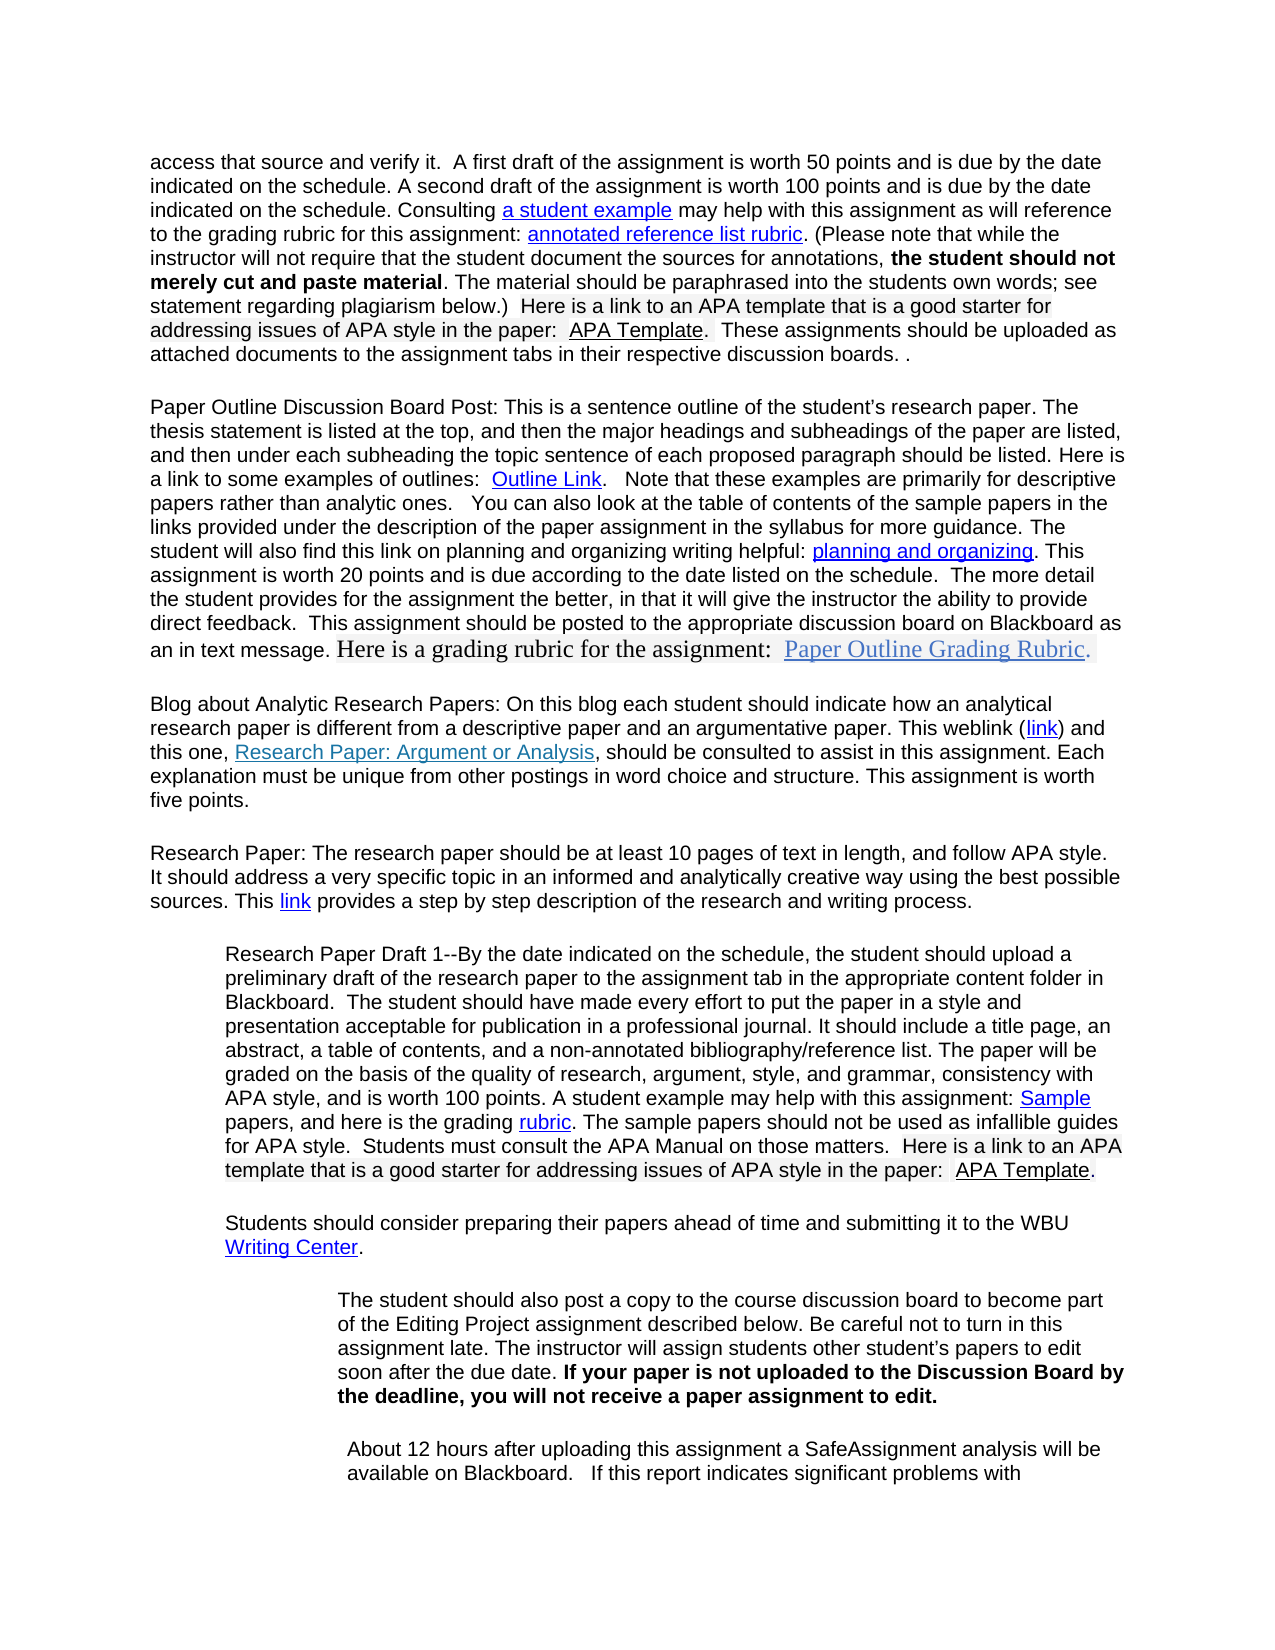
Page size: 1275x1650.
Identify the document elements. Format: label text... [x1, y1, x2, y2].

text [347, 1437, 1125, 1485]
text The student should also post a copy to the course discussion board to become part of the Editing Project assignment described below. Be careful not to turn in this assignment late. The instructor will assign students other student’s papers to edit soon after the due date. If your paper is not uploaded to the Discussion Board by the deadline, you will not receive a paper assignment to edit. [337, 1288, 1125, 1408]
text Students should consider preparing their papers ahead of time and submitting it to the WBU Writing Center. [225, 1211, 1125, 1259]
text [150, 150, 1125, 366]
text Research Paper: The research paper should be at least 10 pages of text in length, and follow APA style. It should address a very specific topic in an informed and analytically creative way using the best possible sources. This link provides a step by step description of the research and writing process. [150, 841, 1125, 913]
text Research Paper Draft 1--By the date indicated on the schedule, the student should upload a preliminary draft of the research paper to the assignment tab in the appropriate content folder in Blackboard. The student should have made every effort to put the paper in a style and presentation acceptable for publication in a professional journal. It should include a title page, an abstract, a table of contents, and a non-annotated bibliography/reference list. The paper will be graded on the basis of the quality of research, argument, style, and grammar, consistency with APA style, and is worth 100 points. A student example may help with this assignment: Sample papers, and here is the grading rubric. The sample papers should not be used as infallible guides for APA style. Students must consult the APA Manual on those matters. Here is a link to an APA template that is a good starter for addressing issues of APA style in the paper: APA Template. [225, 942, 1125, 1182]
text Blog about Analytic Research Papers: On this blog each student should indicate how an analytical research paper is different from a descriptive paper and an argumentative paper. This weblink (link) and this one, Research Paper: Argument or Analysis, should be consulted to assist in this assignment. Each explanation must be unique from other postings in word choice and structure. This assignment is worth five points. [150, 692, 1125, 812]
text Paper Outline Discussion Board Post: This is a sentence outline of the student’s research paper. The thesis statement is listed at the top, and then the major headings and subheadings of the paper are listed, and then under each subheading the topic sentence of each proposed paragraph should be listed. Here is a link to some examples of outlines: Outline Link. Note that these examples are primarily for descriptive papers rather than analytic ones. You can also look at the table of contents of the sample papers in the links provided under the description of the paper assignment in the syllabus for more guidance. The student will also find this link on planning and organizing writing helpful: planning and organizing. This assignment is worth 20 points and is due according to the date listed on the schedule. The more detail the student provides for the assignment the better, in that it will give the instructor the ability to provide direct feedback. This assignment should be posted to the appropriate discussion board on Blackboard as an in text message. Here is a grading rubric for the assignment: Paper Outline Grading Rubric. [150, 395, 1125, 663]
